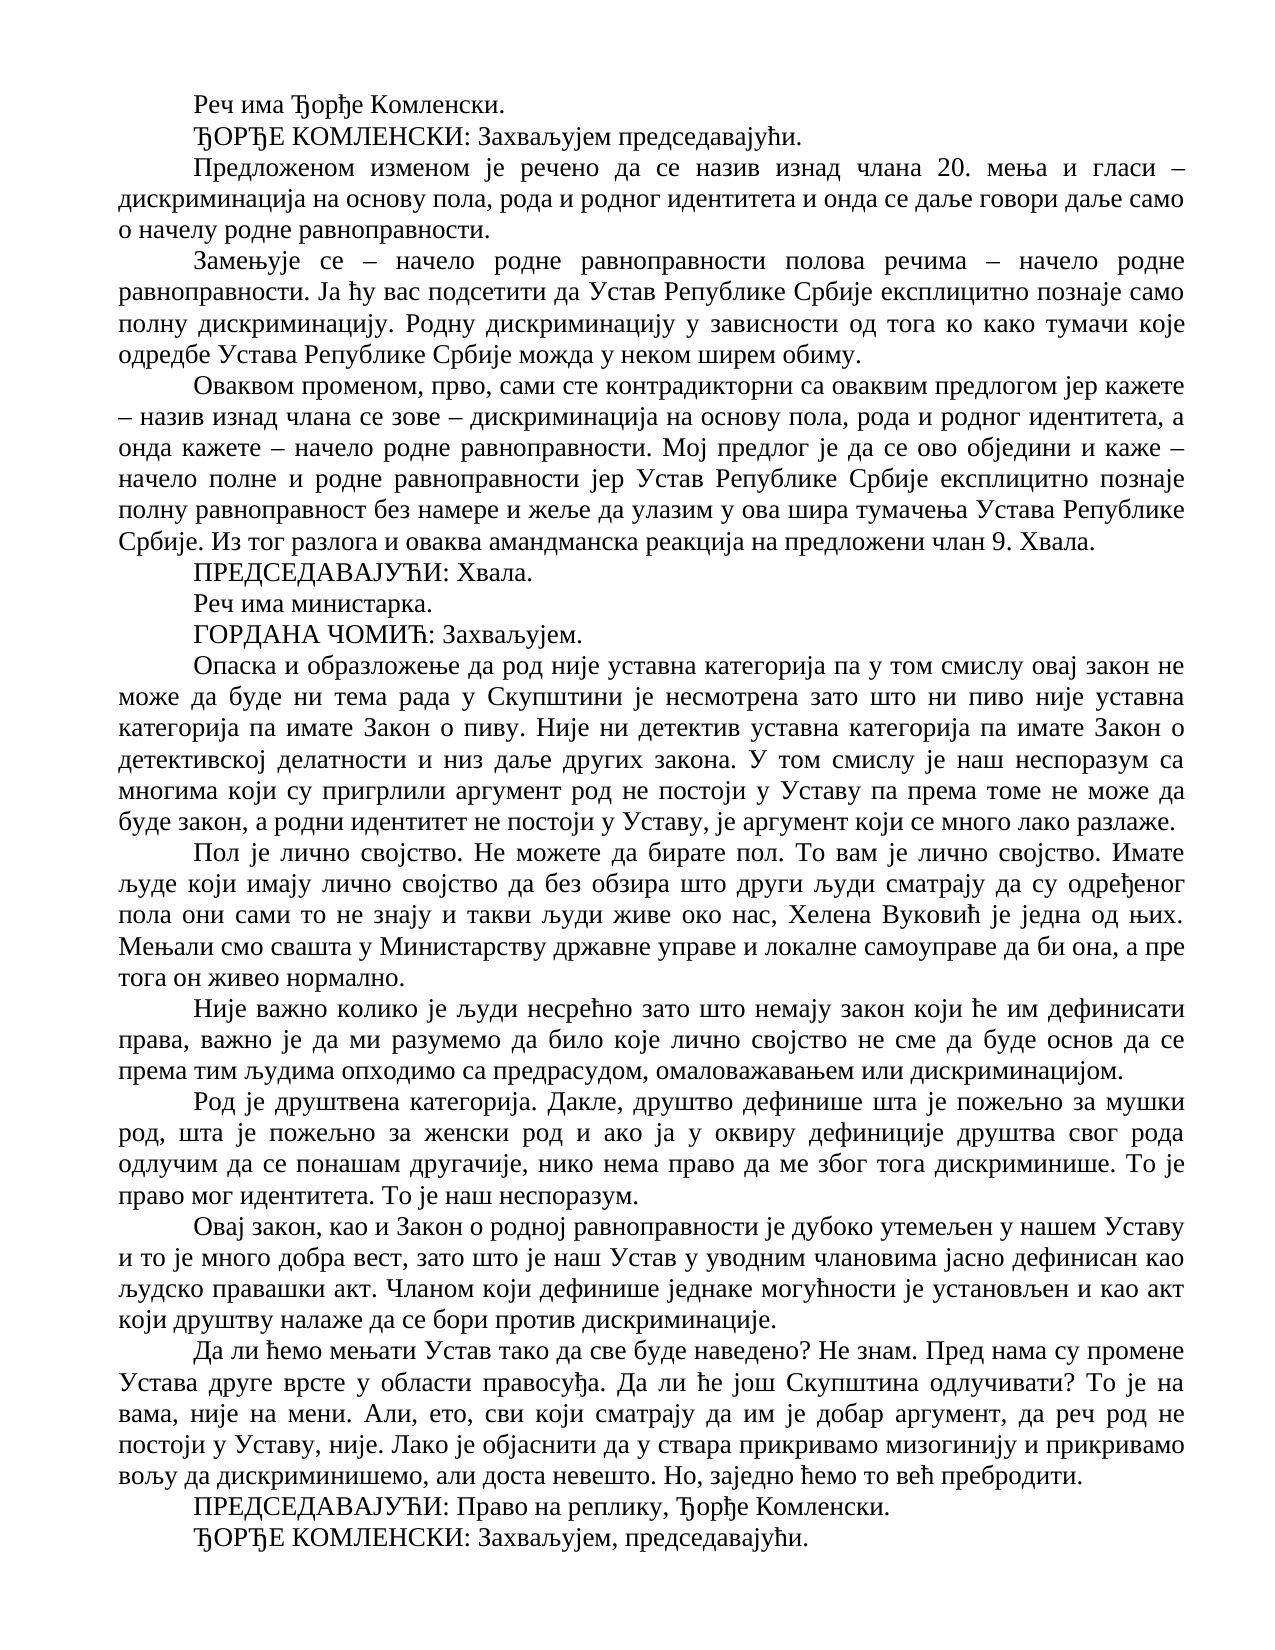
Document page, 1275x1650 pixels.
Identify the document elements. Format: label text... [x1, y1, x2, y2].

text Предложеном изменом је речено да се назив изнад члана 20. мења и гласи – дискриминација на основу пола, рода и родног идентитета и онда се даље говори даље само о начелу родне равноправности. [118, 151, 1186, 244]
text Замењује се – начело родне равноправности полова речима – начело родне равноправности. Ја ћу вас подсетити да Устав Републике Србије експлицитно познаје само полну дискриминацију. Родну дискриминацију у зависности од тога ко како тумачи које одредбе Устава Републике Србије можда у неком ширем обиму. [118, 244, 1186, 369]
text ГОРДАНА ЧОМИЋ: Захваљујем. [118, 618, 1186, 649]
text Реч има министарка. [118, 587, 1186, 618]
text ПРЕДСЕДАВАЈУЋИ: Хвала. [118, 556, 1186, 587]
text Род је друштвена категорија. Дакле, друштво дефинише шта је пожељно за мушки род, шта је пожељно за женски род и ако ја у оквиру дефиниције друштва свог рода одлучим да се понашам другачије, нико нема право да ме због тога дискриминише. То је право мог идентитета. То је наш неспоразум. [118, 1085, 1186, 1210]
text ЂОРЂЕ КОМЛЕНСКИ: Захваљујем председавајући. [118, 120, 1186, 151]
text Пол је лично својство. Не можете да бирате пол. То вам је лично својство. Имате људе који имају лично својство да без обзира што други људи сматрају да су одређеног пола они сами то не знају и такви људи живе око нас, Хелена Вуковић је једна од њих. Мењали смо свашта у Министарству државне управе и локалне самоуправе да би она, а пре тога он живео нормално. [118, 836, 1186, 992]
text ПРЕДСЕДАВАЈУЋИ: Право на реплику, Ђорђе Комленски. [118, 1490, 1186, 1521]
text Оваквом променом, прво, сами сте контрадикторни са оваквим предлогом јер кажете – назив изнад члана се зове – дискриминација на основу пола, рода и родног идентитета, а онда кажете – начело родне равноправности. Мој предлог је да се ово обједини и каже – начело полне и родне равноправности јер Устав Републике Србије експлицитно познаје полну равноправност без намере и жеље да улазим у ова шира тумачења Устава Републике Србије. Из тог разлога и оваква амандманска реакција на предложени члан 9. Хвала. [118, 369, 1186, 556]
text Реч има Ђорђе Комленски. [118, 89, 1186, 120]
text ЂОРЂЕ КОМЛЕНСКИ: Захваљујем, председавајући. [118, 1521, 1186, 1552]
text Да ли ћемо мењати Устав тако да све буде наведено? Не знам. Пред нама су промене Устава друге врсте у области правосуђа. Да ли ће још Скупштина одлучивати? То је на вама, није на мени. Али, ето, сви који сматрају да им је добар аргумент, да реч род не постоји у Уставу, није. Лако је објаснити да у ствара прикривамо мизогинију и прикривамо вољу да дискриминишемо, али доста невешто. Но, заједно ћемо то већ пребродити. [118, 1334, 1186, 1490]
text Није важно колико је људи несрећно зато што немају закон који ће им дефинисати права, важно је да ми разумемо да било које лично својство не сме да буде основ да се према тим људима опходимо са предрасудом, омаловажавањем или дискриминацијом. [118, 992, 1186, 1085]
text Овај закон, као и Закон о родној равноправности је дубоко утемељен у нашем Уставу и то је много добра вест, зато што је наш Устав у уводним члановима јасно дефинисан као људско правашки акт. Чланом који дефинише једнаке могућности је установљен и као акт који друштву налаже да се бори против дискриминације. [118, 1210, 1186, 1334]
text Опаска и образложење да род није уставна категорија па у том смислу овај закон не може да буде ни тема рада у Скупштини је несмотрена зато што ни пиво није уставна категорија па имате Закон о пиву. Није ни детектив уставна категорија па имате Закон о детективској делатности и низ даље других закона. У том смислу је наш неспоразум са многима који су пригрлили аргумент род не постоји у Уставу па према томе не може да буде закон, а родни идентитет не постоји у Уставу, је аргумент који се много лако разлаже. [118, 649, 1186, 836]
